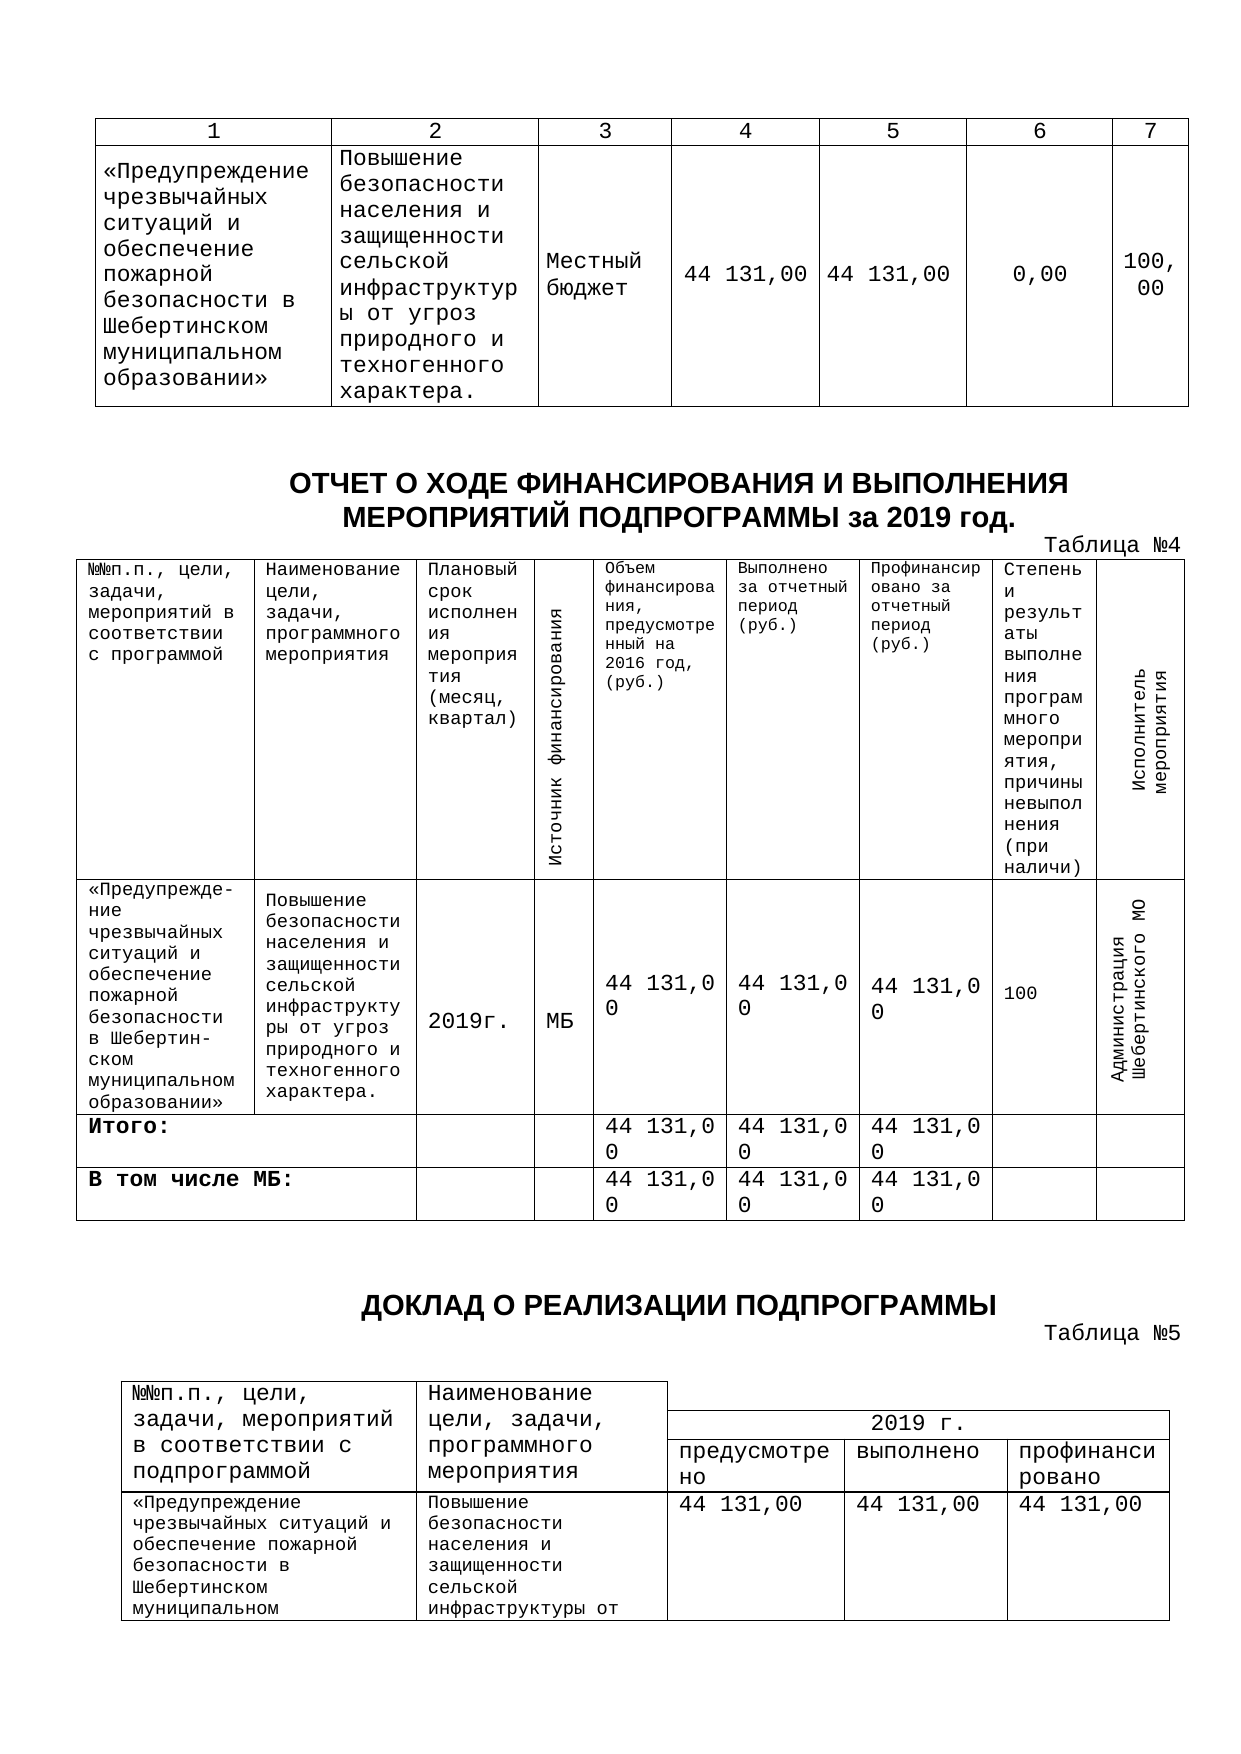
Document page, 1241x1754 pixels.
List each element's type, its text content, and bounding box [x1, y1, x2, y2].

table_cell 44 131,00 [672, 146, 819, 406]
table_cell 100 [993, 880, 1096, 1114]
table_cell Местный бюджет [539, 146, 671, 406]
table_cell 2019 г. [668, 1411, 1169, 1438]
table_cell Повышение безопасности населения и защищенности сельской инфраструктуры от угроз природного и техногенного характера. [332, 146, 538, 406]
table_cell 7 [1113, 119, 1188, 145]
table_cell 44 131,00 [820, 146, 966, 406]
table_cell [122, 1493, 416, 1620]
table_header №№п.п., цели, задачи, мероприятий в соответствии с программой [77, 560, 254, 879]
table_cell 44 131,00 [860, 1115, 992, 1167]
table_cell 44 131,00 [668, 1493, 844, 1620]
table_cell [417, 1168, 534, 1219]
text ДОКЛАД О РЕАЛИЗАЦИИ ПОДПРОГРАММЫ [177, 1288, 1181, 1321]
table_header Степень и результаты выполнения программного мероприятия, причины невыполнения (при наличи) [993, 560, 1096, 879]
table_cell 2 [332, 119, 538, 145]
table_cell 44 131,00 [860, 880, 992, 1114]
table_cell 5 [820, 119, 966, 145]
table_cell [417, 1115, 534, 1167]
table_cell 44 131,00 [594, 1115, 726, 1167]
text Таблица №5 [177, 1321, 1181, 1347]
table_header Наименование цели, задачи, программного мероприятия [255, 560, 416, 879]
table_header Источник финансирования [535, 560, 593, 879]
table_cell [535, 1168, 593, 1219]
table_cell профинансировано [1008, 1440, 1169, 1491]
table_cell 44 131,00 [1008, 1493, 1169, 1620]
table_cell 6 [967, 119, 1112, 145]
table_cell 44 131,00 [860, 1168, 992, 1219]
table_cell В том числе МБ: [77, 1168, 416, 1219]
table_cell 1 [96, 119, 331, 145]
table_cell [535, 1115, 593, 1167]
table_cell 44 131,00 [727, 880, 859, 1114]
table_header №№п.п., цели, задачи, мероприятий в соответствии с подпрограммой [122, 1382, 416, 1491]
table_cell Повышение безопасности населения и защищенности сельской инфраструктуры от угроз природного и техногенного характера. [255, 880, 416, 1114]
text ОТЧЕТ О ХОДЕ ФИНАНСИРОВАНИЯ И ВЫПОЛНЕНИЯ МЕРОПРИЯТИЙ ПОДПРОГРАММЫ за 2019 год. [177, 466, 1181, 533]
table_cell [417, 1493, 667, 1620]
table_cell предусмотрено [668, 1440, 844, 1491]
table_cell 3 [539, 119, 671, 145]
table_cell Итого: [77, 1115, 416, 1167]
table_cell 2019г. [417, 880, 534, 1114]
table_cell 44 131,00 [594, 1168, 726, 1219]
table_cell 100,00 [1113, 146, 1188, 406]
table_header Объем финансирования, предусмотренный на 2016 год, (руб.) [594, 560, 726, 879]
table_header Профинансировано за отчетный период (руб.) [860, 560, 992, 879]
table_cell «Предупрежде-ние чрезвычайных ситуаций и обеспечение пожарной безопасности в Шебертин-ском муниципальном образовании» [77, 880, 254, 1114]
table_cell [993, 1115, 1096, 1167]
table_cell [1097, 1168, 1184, 1219]
table_cell 4 [672, 119, 819, 145]
table_cell МБ [535, 880, 593, 1114]
table_cell Администрация Шебертинского МО [1097, 880, 1184, 1114]
table_cell «Предупреждение чрезвычайных ситуаций и обеспечение пожарной безопасности в Шебертинском муниципальном образовании» [96, 146, 331, 406]
table_cell [993, 1168, 1096, 1219]
table_header Наименование цели, задачи, программного мероприятия [417, 1382, 667, 1491]
table_cell выполнено [845, 1440, 1007, 1491]
text Таблица №4 [177, 533, 1181, 559]
table_cell 44 131,00 [727, 1115, 859, 1167]
table_cell 44 131,00 [594, 880, 726, 1114]
table_cell 44 131,00 [727, 1168, 859, 1219]
table_header Выполнено за отчетный период (руб.) [727, 560, 859, 879]
table_header Исполнитель мероприятия [1097, 560, 1184, 879]
table_cell 0,00 [967, 146, 1112, 406]
table_header Плановый срок исполнения мероприятия (месяц, квартал) [417, 560, 534, 879]
table_cell [1097, 1115, 1184, 1167]
table_cell 44 131,00 [845, 1493, 1007, 1620]
